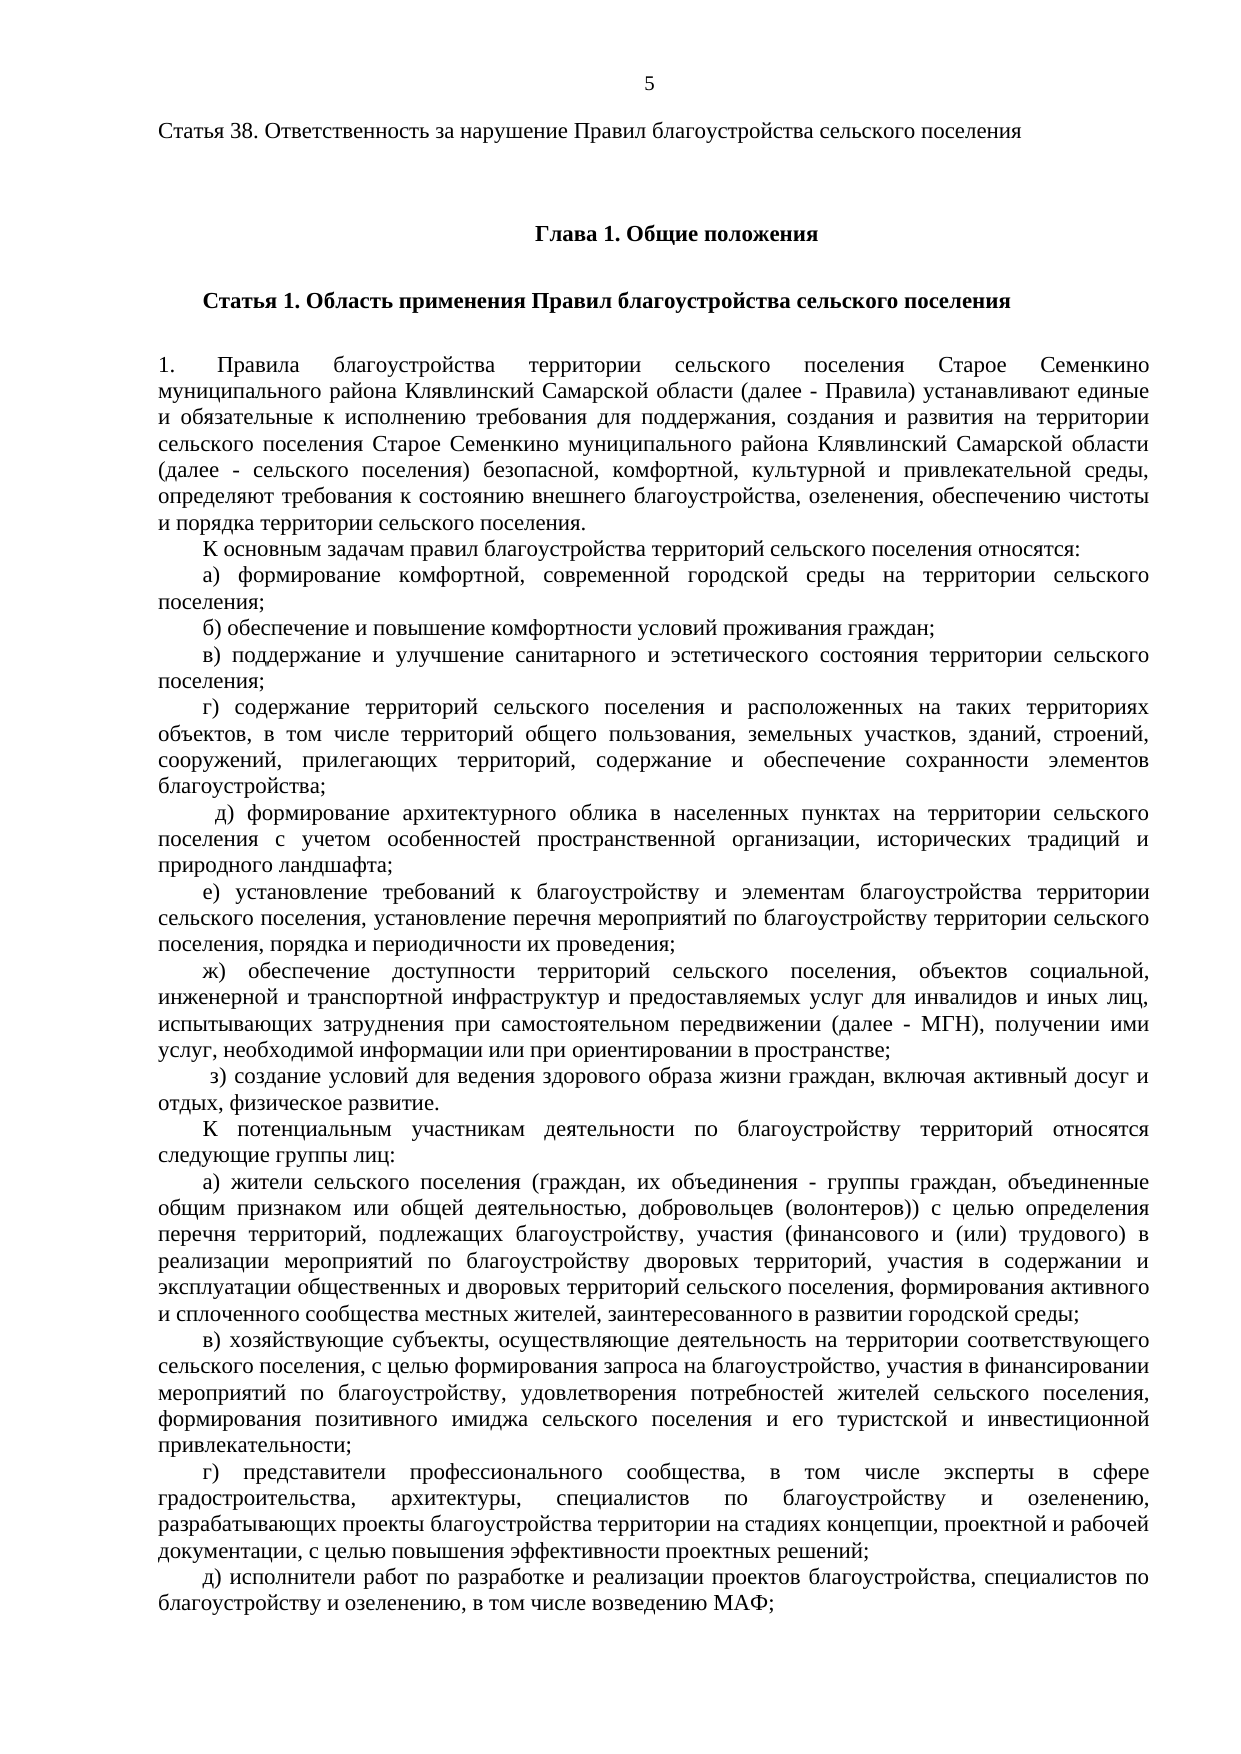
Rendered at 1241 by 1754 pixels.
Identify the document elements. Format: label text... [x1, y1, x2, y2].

text в) поддержание и улучшение санитарного и эстетического состояния территории сельского поселения; [158, 641, 1151, 693]
text К потенциальным участникам деятельности по благоустройству территорий относятся следующие группы лиц: [158, 1115, 1151, 1168]
text з) создание условий для ведения здорового образа жизни граждан, включая активный досуг и отдых, физическое развитие. [158, 1062, 1151, 1115]
text Статья 38. Ответственность за нарушение Правил благоустройства сельского поселения [158, 117, 1152, 143]
text г) содержание территорий сельского поселения и расположенных на таких территориях объектов, в том числе территорий общего пользования, земельных участков, зданий, строений, сооружений, прилегающих территорий, содержание и обеспечение сохранности элементов благоустройства; [158, 693, 1151, 799]
text а) жители сельского поселения (граждан, их объединения - группы граждан, объединенные общим признаком или общей деятельностью, добровольцев (волонтеров)) с целью определения перечня территорий, подлежащих благоустройству, участия (финансового и (или) трудового) в реализации мероприятий по благоустройству дворовых территорий, участия в содержании и эксплуатации общественных и дворовых территорий сельского поселения, формирования активного и сплоченного сообщества местных жителей, заинтересованного в развитии городской среды; [158, 1168, 1151, 1326]
text г) представители профессионального сообщества, в том числе эксперты в сфере градостроительства, архитектуры, специалистов по благоустройству и озеленению, разрабатывающих проекты благоустройства территории на стадиях концепции, проектной и рабочей документации, с целью повышения эффективности проектных решений; [158, 1458, 1151, 1563]
text К основным задачам правил благоустройства территорий сельского поселения относятся: [158, 535, 1151, 562]
text д) формирование архитектурного облика в населенных пунктах на территории сельского поселения с учетом особенностей пространственной организации, исторических традиций и природного ландшафта; [158, 799, 1151, 878]
list Правила благоустройства территории сельского поселения Старое Семенкино муниципального района Клявлинский Самарской области (далее - Правила) устанавливают единые и обязательные к исполнению требования для поддержания, создания и развития на территории сельского поселения Старое Семенкино муниципального района Клявлинский Самарской области (далее - сельского поселения) безопасной, комфортной, культурной и привлекательной среды, определяют требования к состоянию внешнего благоустройства, озеленения, обеспечению чистоты и порядка территории сельского поселения. [158, 351, 1151, 535]
text е) установление требований к благоустройству и элементам благоустройства территории сельского поселения, установление перечня мероприятий по благоустройству территории сельского поселения, порядка и периодичности их проведения; [158, 878, 1151, 957]
text а) формирование комфортной, современной городской среды на территории сельского поселения; [158, 562, 1151, 614]
text д) исполнители работ по разработке и реализации проектов благоустройства, специалистов по благоустройству и озеленению, в том числе возведению МАФ; [158, 1563, 1151, 1616]
text в) хозяйствующие субъекты, осуществляющие деятельность на территории соответствующего сельского поселения, с целью формирования запроса на благоустройство, участия в финансировании мероприятий по благоустройству, удовлетворения потребностей жителей сельского поселения, формирования позитивного имиджа сельского поселения и его туристской и инвестиционной привлекательности; [158, 1326, 1151, 1458]
text Статья 1. Область применения Правил благоустройства сельского поселения [158, 287, 1151, 314]
text Глава 1. Общие положения [158, 217, 1151, 247]
text б) обеспечение и повышение комфортности условий проживания граждан; [158, 614, 1151, 641]
text ж) обеспечение доступности территорий сельского поселения, объектов социальной, инженерной и транспортной инфраструктур и предоставляемых услуг для инвалидов и иных лиц, испытывающих затруднения при самостоятельном передвижении (далее - МГН), получении ими услуг, необходимой информации или при ориентировании в пространстве; [158, 957, 1151, 1062]
